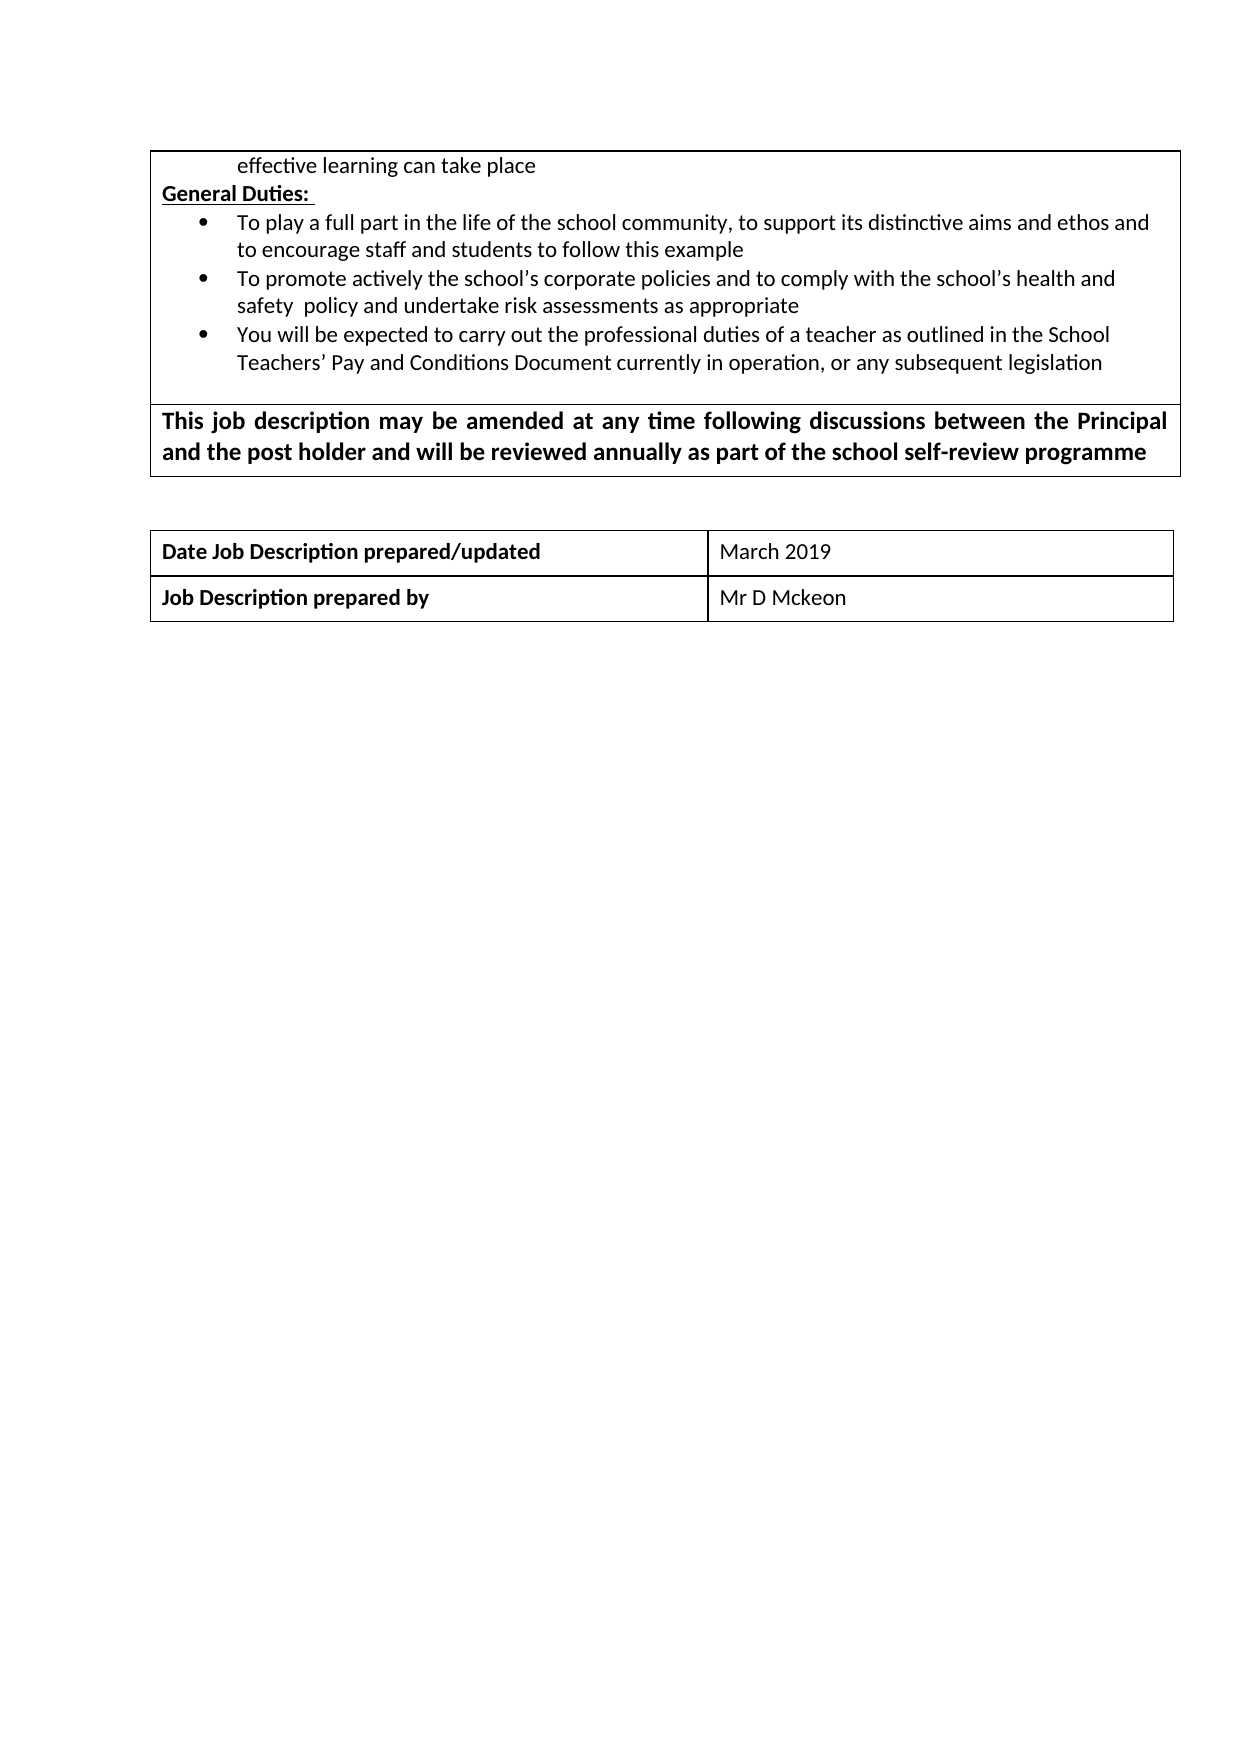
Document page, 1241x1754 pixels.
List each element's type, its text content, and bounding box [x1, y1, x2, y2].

table_cell This job description may be amended at any time following discussions between the Principal and the post holder and will be reviewed annually as part of the school self-review programme [151, 405, 1180, 476]
table_cell Job Description prepared by [151, 577, 707, 621]
table_header March 2019 [709, 531, 1173, 575]
table_header Date Job Description prepared/updated [151, 531, 707, 575]
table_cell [151, 152, 1180, 404]
table_cell Mr D Mckeon [709, 577, 1173, 621]
